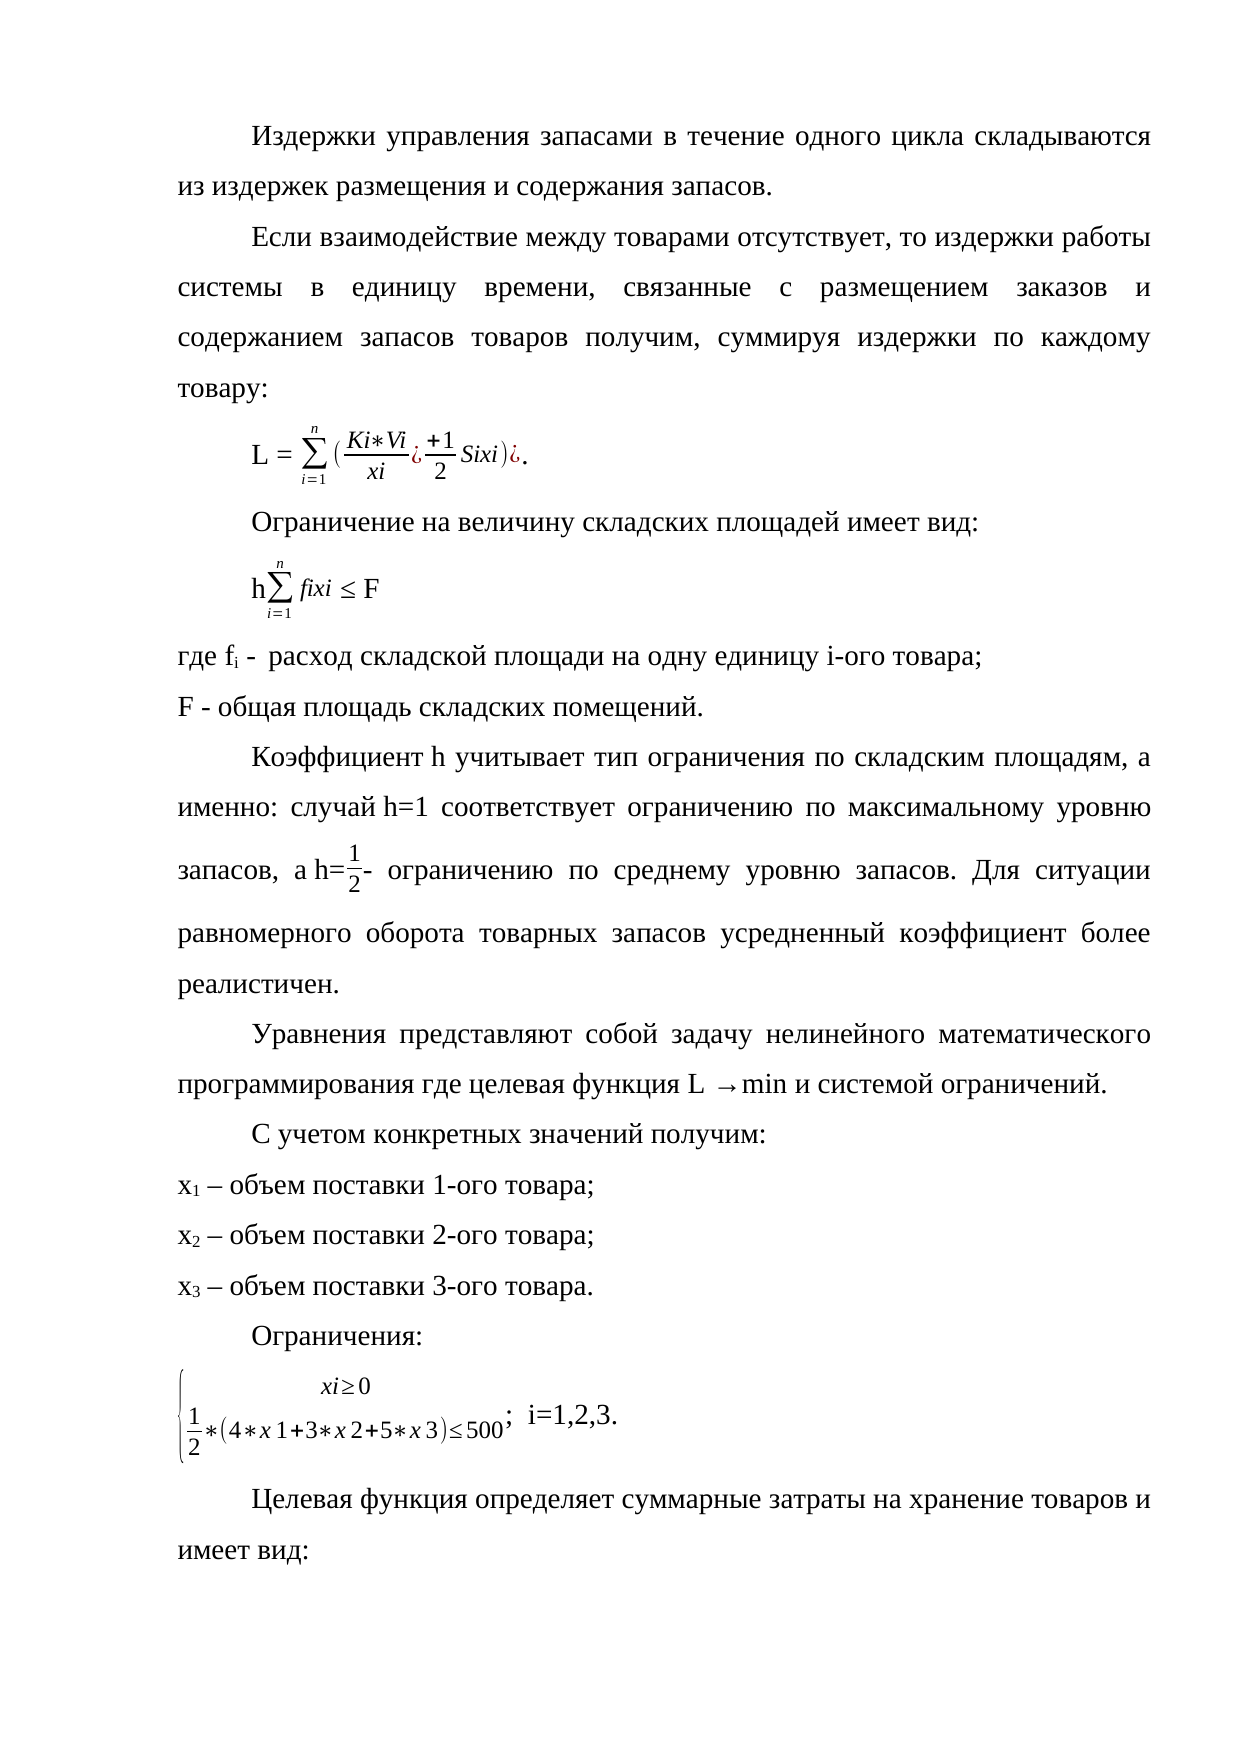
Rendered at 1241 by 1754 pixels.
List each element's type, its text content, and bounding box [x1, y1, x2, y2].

list ; i=1,2,3. [177, 1368, 1152, 1465]
text где fi - расход складской площади на одну единицу i-ого товара; [177, 638, 1152, 672]
text h ≤ F [177, 554, 1152, 622]
text Уравнения представляют собой задачу нелинейного математического программирования где целевая функция L →min и системой ограничений. [177, 1016, 1152, 1100]
text L = . [177, 420, 1152, 487]
text Если взаимодействие между товарами отсутствует, то издержки работы системы в единицу времени, связанные с размещением заказов и содержанием запасов товаров получим, суммируя издержки по каждому товару: [177, 219, 1152, 403]
text Целевая функция определяет суммарные затраты на хранение товаров и имеет вид: [177, 1482, 1152, 1566]
text x2 – объем поставки 2-ого товара; [177, 1217, 1152, 1251]
list x1 – объем поставки 1-ого товара; [177, 1167, 1152, 1201]
text Издержки управления запасами в течение одного цикла складываются из издержек размещения и содержания запасов. [177, 118, 1152, 202]
text x3 – объем поставки 3-ого товара. [177, 1268, 1152, 1301]
text Коэффициент h учитывает тип ограничения по складским площадям, а именно: случай h=1 соответствует ограничению по максимальному уровню запасов, а h=- ограничению по среднему уровню запасов. Для ситуации равномерного оборота товарных запасов усредненный коэффициент более реалистичен. [177, 739, 1152, 999]
text Ограничения: [177, 1318, 1152, 1351]
text С учетом конкретных значений получим: [177, 1117, 1152, 1150]
text F - общая площадь складских помещений. [177, 689, 1152, 722]
text Ограничение на величину складских площадей имеет вид: [177, 504, 1152, 538]
